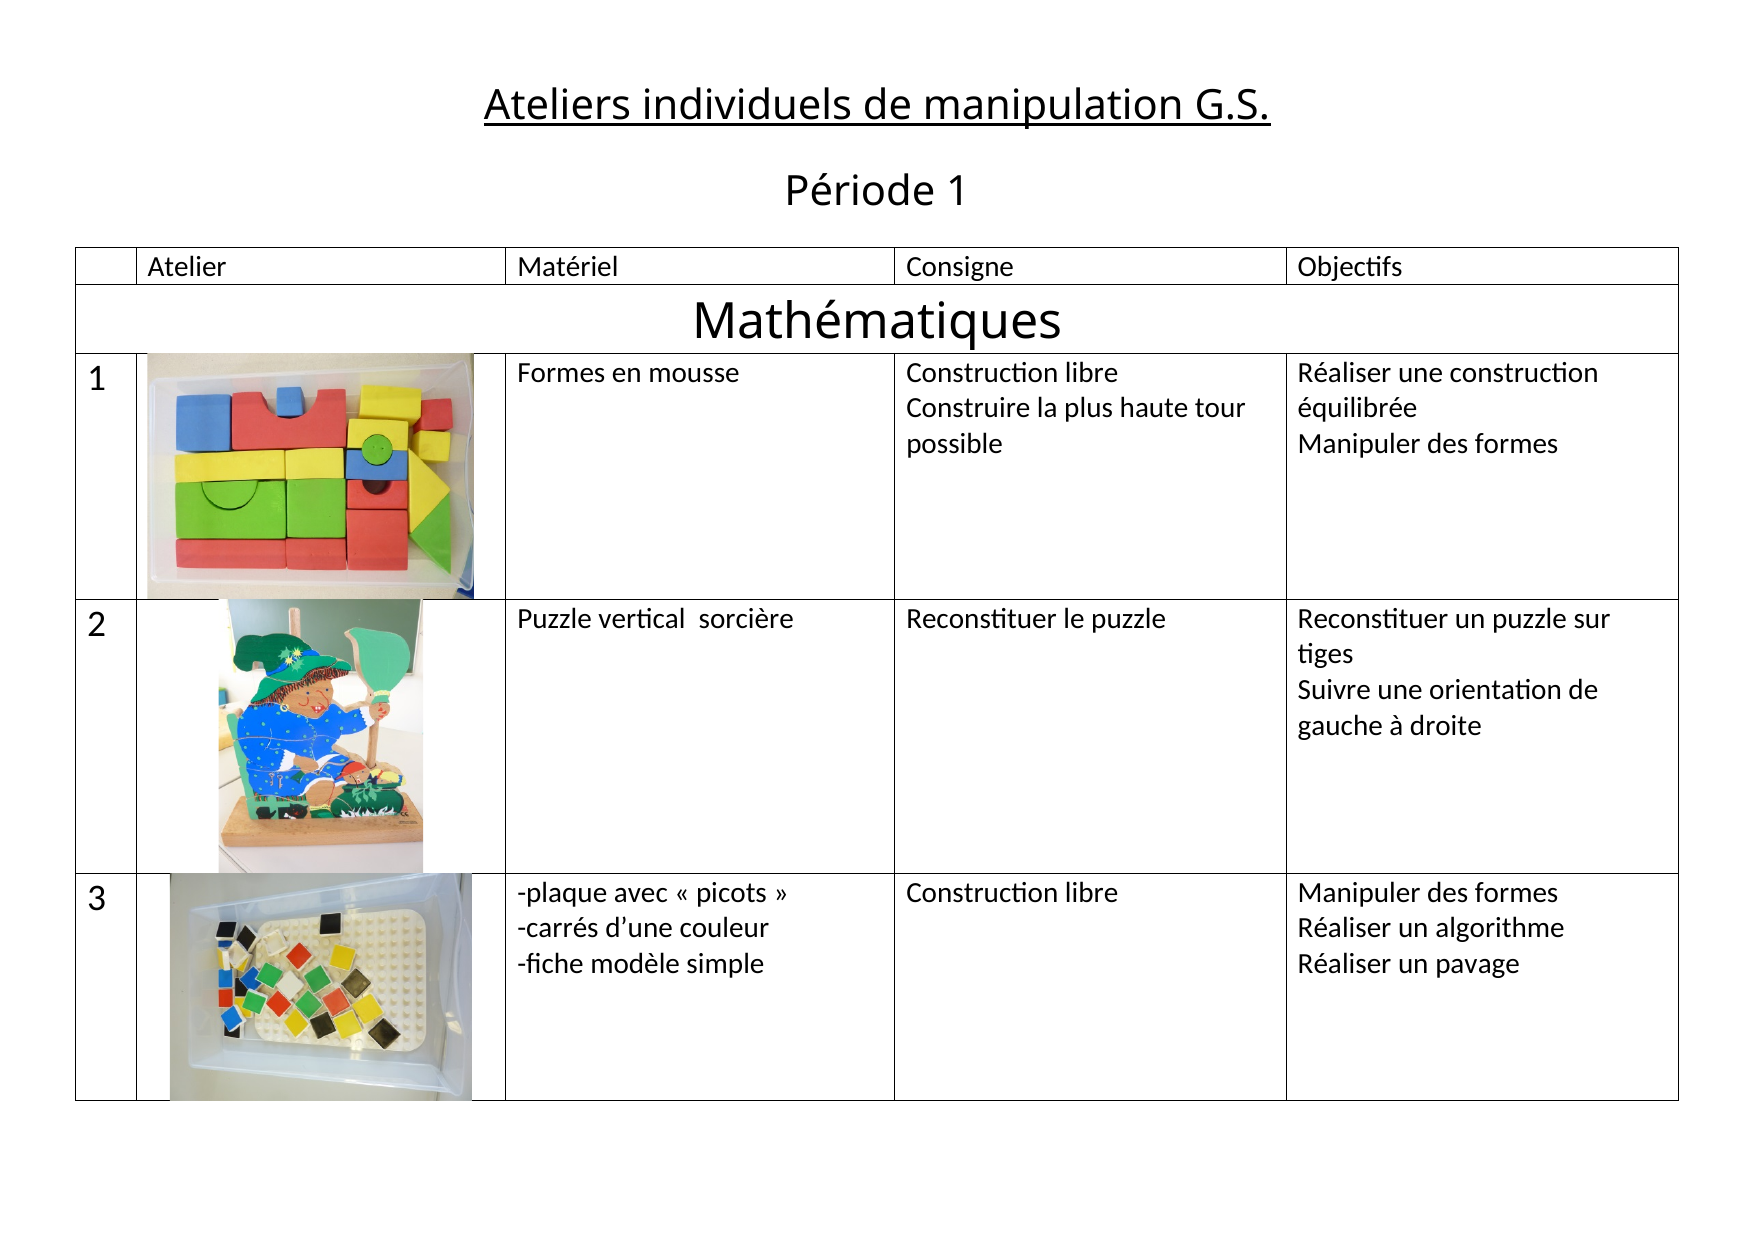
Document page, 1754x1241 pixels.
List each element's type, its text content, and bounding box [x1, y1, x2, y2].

table_cell Réaliser une construction équilibrée Manipuler des formes [1287, 354, 1678, 599]
table_header Matériel [506, 248, 894, 284]
table_cell Reconstituer un puzzle sur tiges Suivre une orientation de gauche à droite [1287, 600, 1678, 873]
table_cell 3 [76, 874, 136, 1100]
table_cell Puzzle vertical sorcière [506, 600, 894, 873]
text Période 1 [75, 161, 1679, 218]
text Ateliers individuels de manipulation G.S. [75, 75, 1679, 132]
table_cell [137, 874, 169, 1100]
table_header Objectifs [1287, 248, 1678, 284]
table_cell -plaque avec « picots » -carrés d’une couleur -fiche modèle simple [506, 874, 894, 1100]
table_header [76, 248, 136, 284]
table_header Consigne [895, 248, 1286, 284]
table_cell Mathématiques [76, 285, 1678, 353]
table_cell Construction libre [895, 874, 1286, 1100]
table_header Atelier [137, 248, 505, 284]
table_cell [472, 874, 505, 1100]
picture [147, 353, 474, 1101]
table_cell [137, 600, 218, 873]
table_cell [474, 354, 505, 599]
table_cell 1 [76, 354, 136, 599]
table_cell Formes en mousse [506, 354, 894, 599]
table_cell [424, 600, 505, 873]
table_cell [137, 354, 147, 599]
table_cell Manipuler des formes Réaliser un algorithme Réaliser un pavage [1287, 874, 1678, 1100]
table_cell Reconstituer le puzzle [895, 600, 1286, 873]
table_cell 2 [76, 600, 136, 873]
table_cell Construction libre Construire la plus haute tour possible [895, 354, 1286, 599]
